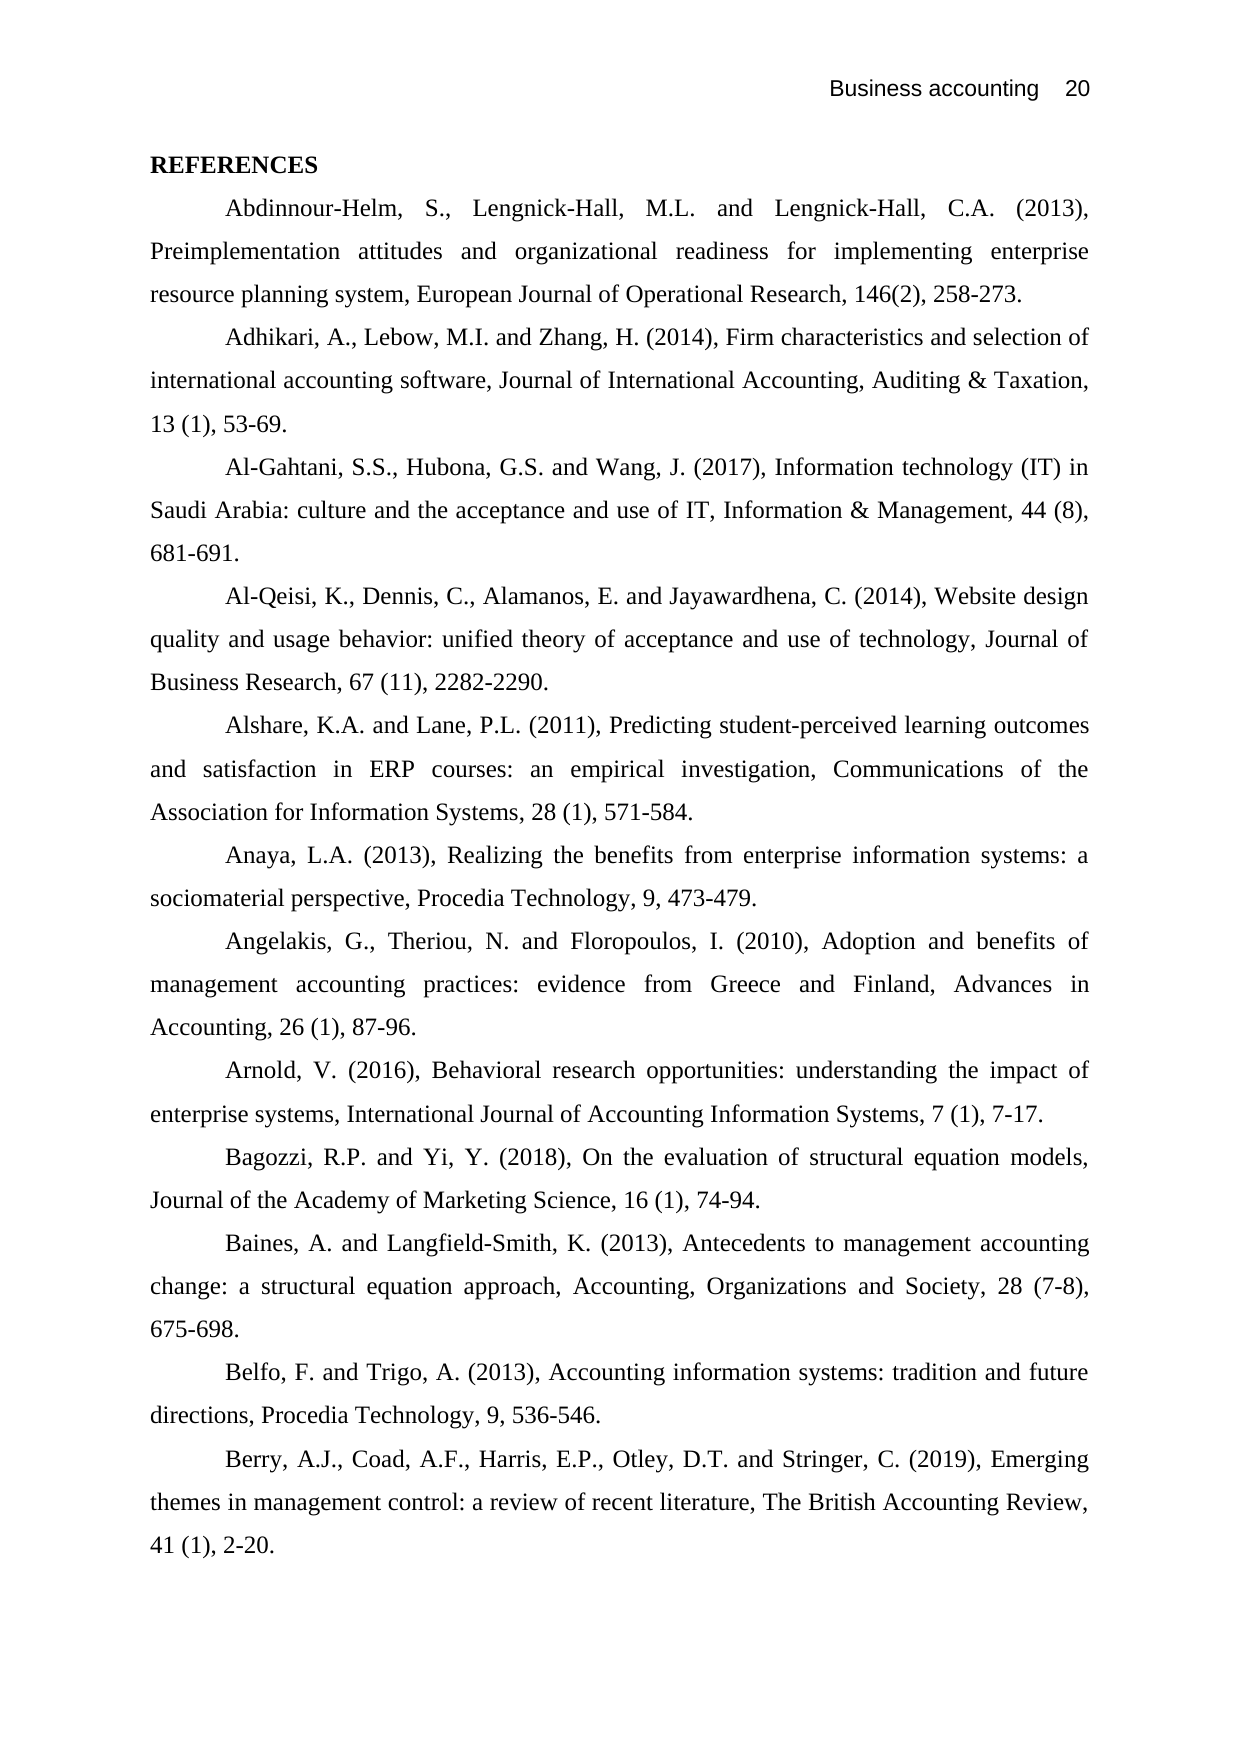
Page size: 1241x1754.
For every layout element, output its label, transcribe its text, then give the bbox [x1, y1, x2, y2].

text Bagozzi, R.P. and Yi, Y. (2018), On the evaluation of structural equation models, Journal of the Academy of Marketing Science, 16 (1), 74-94. [150, 1142, 1090, 1214]
text Alshare, K.A. and Lane, P.L. (2011), Predicting student-perceived learning outcomes and satisfaction in ERP courses: an empirical investigation, Communications of the Association for Information Systems, 28 (1), 571-584. [150, 711, 1090, 826]
text Al-Gahtani, S.S., Hubona, G.S. and Wang, J. (2017), Information technology (IT) in Saudi Arabia: culture and the acceptance and use of IT, Information & Management, 44 (8), 681-691. [150, 452, 1090, 567]
text Arnold, V. (2016), Behavioral research opportunities: understanding the impact of enterprise systems, International Journal of Accounting Information Systems, 7 (1), 7-17. [150, 1056, 1090, 1127]
text Baines, A. and Langfield-Smith, K. (2013), Antecedents to management accounting change: a structural equation approach, Accounting, Organizations and Society, 28 (7-8), 675-698. [150, 1228, 1090, 1343]
text Al-Qeisi, K., Dennis, C., Alamanos, E. and Jayawardhena, C. (2014), Website design quality and usage behavior: unified theory of acceptance and use of technology, Journal of Business Research, 67 (11), 2282-2290. [150, 581, 1090, 696]
text Berry, A.J., Coad, A.F., Harris, E.P., Otley, D.T. and Stringer, C. (2019), Emerging themes in management control: a review of recent literature, The British Accounting Review, 41 (1), 2-20. [150, 1444, 1090, 1559]
text Abdinnour-Helm, S., Lengnick-Hall, M.L. and Lengnick-Hall, C.A. (2013), Preimplementation attitudes and organizational readiness for implementing enterprise resource planning system, European Journal of Operational Research, 146(2), 258-273. [150, 193, 1090, 308]
text Adhikari, A., Lebow, M.I. and Zhang, H. (2014), Firm characteristics and selection of international accounting software, Journal of International Accounting, Auditing & Taxation, 13 (1), 53-69. [150, 322, 1090, 437]
text REFERENCES [150, 150, 1090, 179]
text Angelakis, G., Theriou, N. and Floropoulos, I. (2010), Adoption and benefits of management accounting practices: evidence from Greece and Finland, Advances in Accounting, 26 (1), 87-96. [150, 926, 1090, 1041]
text Anaya, L.A. (2013), Realizing the benefits from enterprise information systems: a sociomaterial perspective, Procedia Technology, 9, 473-479. [150, 840, 1090, 912]
text Belfo, F. and Trigo, A. (2013), Accounting information systems: tradition and future directions, Procedia Technology, 9, 536-546. [150, 1357, 1090, 1429]
